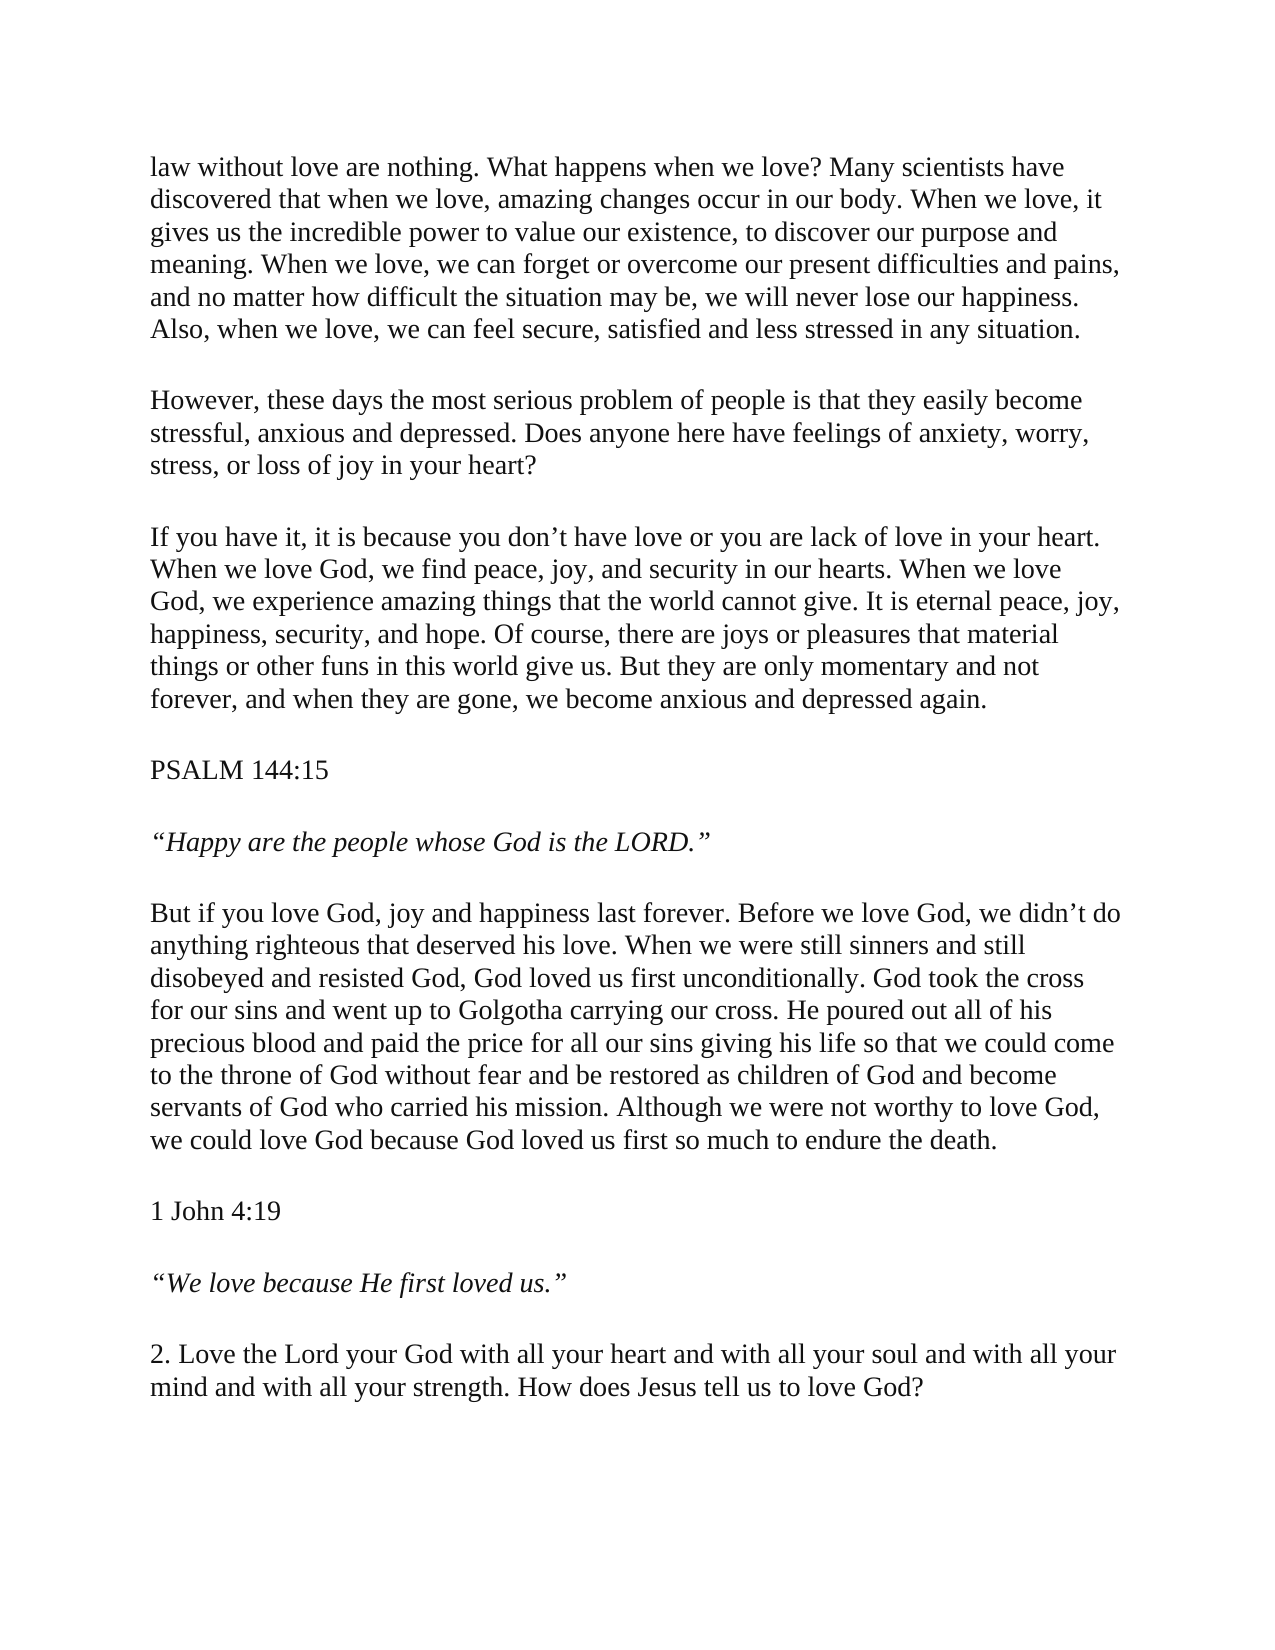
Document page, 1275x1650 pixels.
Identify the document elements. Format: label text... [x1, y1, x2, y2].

text 1 John 4:19 [150, 1194, 1125, 1227]
text 2. Love the Lord your God with all your heart and with all your soul and with all your mind and with all your strength. How does Jesus tell us to love God? [150, 1337, 1125, 1402]
text “We love because He first loved us.” [150, 1266, 1125, 1298]
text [150, 150, 1125, 344]
text However, these days the most serious problem of people is that they easily become stressful, anxious and depressed. Does anyone here have feelings of anxiety, worry, stress, or loss of joy in your heart? [150, 383, 1125, 481]
text “Happy are the people whose God is the LORD.” [150, 824, 1125, 857]
text PSALM 144:15 [150, 753, 1125, 786]
text But if you love God, joy and happiness last forever. Before we love God, we didn’t do anything righteous that deserved his love. When we were still sinners and still disobeyed and resisted God, God loved us first unconditionally. God took the cross for our sins and went up to Golgotha carrying our cross. He poured out all of his precious blood and paid the price for all our sins giving his life so that we could come to the throne of God without fear and be restored as children of God and become servants of God who carried his mission. Although we were not worthy to love God, we could love God because God loved us first so much to endure the death. [150, 896, 1125, 1155]
text If you have it, it is because you don’t have love or you are lack of love in your heart. When we love God, we find peace, joy, and security in our hearts. When we love God, we experience amazing things that the world cannot give. It is eternal peace, joy, happiness, security, and hope. Of course, there are joys or pleasures that material things or other funs in this world give us. But they are only momentary and not forever, and when they are gone, we become anxious and depressed again. [150, 520, 1125, 714]
